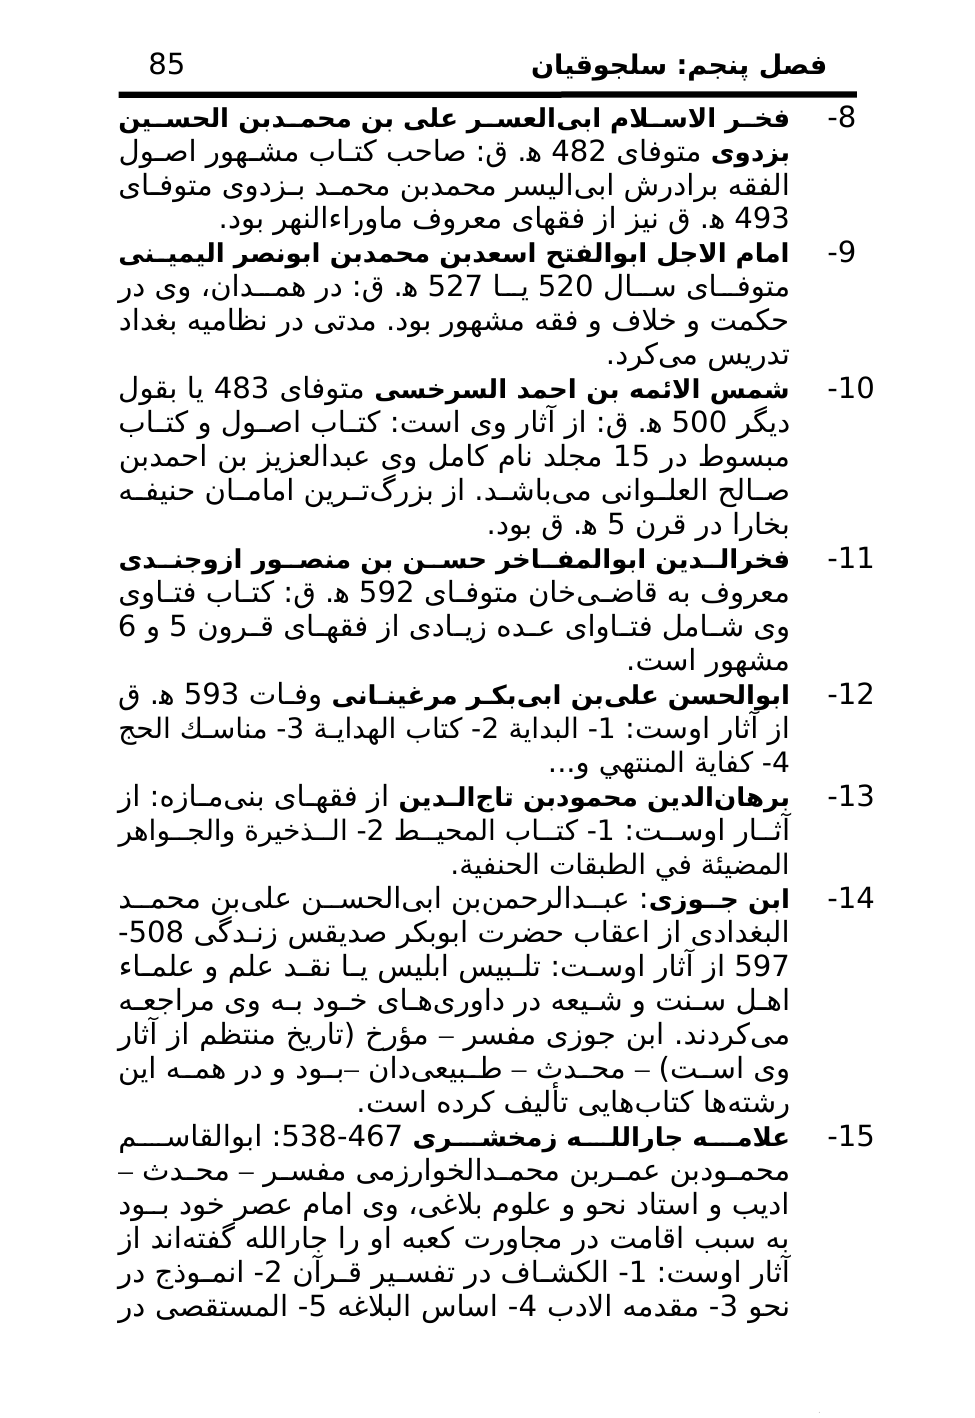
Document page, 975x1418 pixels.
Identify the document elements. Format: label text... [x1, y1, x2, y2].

list امام الاجل ابوالفتح اسعدبن محمدبن ابونصر الیمینی متوفای سال 520 یا 527 ه‍. ق: در همدان، وی در حکمت و خلاف و فقه مشهور بود. مدتی در نظامیه بغداد تدریس می‌کرد. [118, 236, 827, 372]
list برهان‌الدین محمودبن تاج‌الدین از فقهای بنی‌مازه: از آثار اوست: 1- کتاب المحیط 2- الذخیرة والجواهر المضيئة في الطبقات الحنفية. [118, 779, 827, 881]
list ابوالحسن علی‌بن ابی‌بکر مرغینانی وفات 593 ه‍. ق از آثار اوست: 1- البداية 2- کتاب الهداية 3- مناسك الحج 4- کفاية المنتهي و... [118, 677, 827, 779]
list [118, 1119, 827, 1323]
list فخرالدین ابوالمفاخر حسن بن منصور ازوجندی معروف به قاضی‌خان متوفای 592 ه‍. ق: کتاب فتاوی وی شامل فتاوای عده زیادی از فقهای قرون 5 و 6 مشهور است. [118, 541, 827, 677]
list فخر الاسلام ابی‌العسر علی بن محمدبن الحسین بزدوی متوفای 482 ه‍. ق: صاحب کتاب مشهور اصول الفقه برادرش ابی‌الیسر محمدبن محمد بزدوی متوفای 493 ه‍. ق نیز از فقهای معروف ماوراءالنهر بود. [118, 100, 827, 236]
list ابن جوزی: عبدالرحمن‌بن ابی‌الحسن علی‌بن محمد البغدادی از اعقاب حضرت ابوبکر صدیقس زندگی 508-597 از آثار اوست: تلبیس ابلیس یا نقد علم و علماء اهل سنت و شیعه در داوری‌های خود به وی مراجعه می‌کردند. ابن جوزی مفسر – مؤرخ (تاریخ منتظم از آثار وی است) – محدث – طبیعی‌دان –بود و در همه این رشته‌ها کتاب‌هایی تألیف کرده است. [118, 881, 827, 1119]
list شمس الائمه بن احمد السرخسی متوفای 483 یا بقول دیگر 500 ه‍. ق: از آثار وی است: کتاب اصول و کتاب مبسوط در 15 مجلد نام کامل وی عبدالعزیز بن احمدبن صالح العلوانی می‌باشد. از بزرگ‌ترین امامان حنیفه بخارا در قرن 5 ه‍. ق بود. [118, 372, 827, 541]
